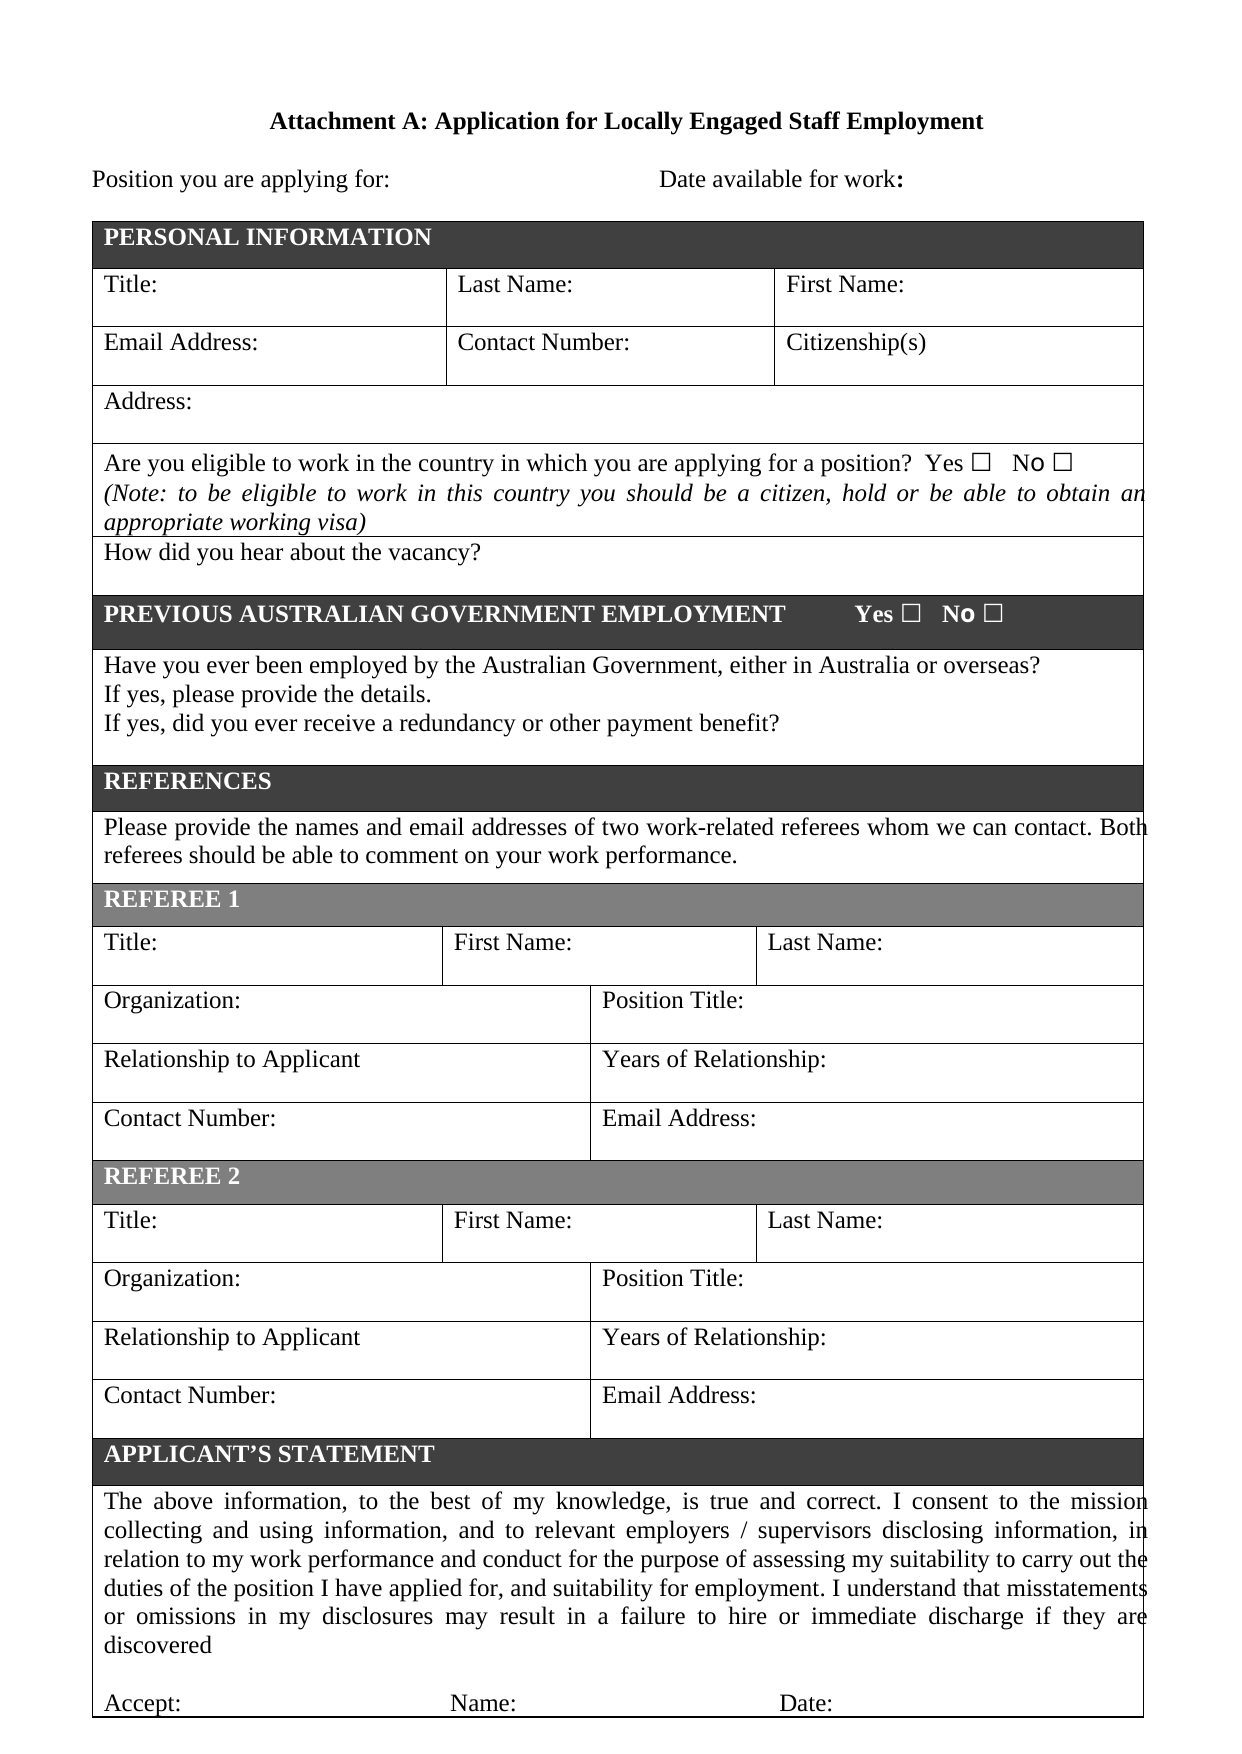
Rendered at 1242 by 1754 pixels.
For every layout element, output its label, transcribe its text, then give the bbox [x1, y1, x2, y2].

table_cell REFEREE 2 [93, 1161, 1143, 1204]
table_cell Years of Relationship: [591, 1044, 1143, 1102]
table_cell Citizenship(s) [775, 327, 1143, 385]
table_cell Email Address: [591, 1103, 1143, 1160]
table_cell Title: [93, 269, 446, 326]
table_cell First Name: [443, 927, 756, 984]
table_cell APPLICANT’S STATEMENT [93, 1439, 1143, 1485]
table_cell Title: [93, 927, 442, 984]
table_cell Contact Number: [93, 1380, 590, 1438]
table_cell Title: [93, 1205, 442, 1262]
table_cell The above information, to the best of my knowledge, is true and correct. I consent to the mission collecting and using information, and to relevant employers / supervisors disclosing information, in relation to my work performance and conduct for the purpose of assessing my suitability to carry out the duties of the position I have applied for, and suitability for employment. I understand that misstatements or omissions in my disclosures may result in a failure to hire or immediate discharge if they are discovered Accept: Name: Date: [93, 1486, 1143, 1716]
table_cell First Name: [775, 269, 1143, 326]
table_cell Please provide the names and email addresses of two work-related referees whom we can contact. Both referees should be able to comment on your work performance. [93, 812, 1143, 883]
table_cell REFERENCES [93, 766, 1143, 811]
table_cell Last Name: [757, 1205, 1143, 1262]
table_cell Relationship to Applicant [93, 1044, 590, 1102]
table_cell Have you ever been employed by the Australian Government, either in Australia or overseas? If yes, please provide the details. If yes, did you ever receive a redundancy or other payment benefit? [93, 650, 1143, 765]
table_cell Organization: [93, 986, 590, 1043]
table_cell REFEREE 1 [93, 884, 1143, 926]
table_cell Contact Number: [93, 1103, 590, 1160]
text Attachment A: Application for Locally Engaged Staff Employment [92, 106, 1161, 135]
table_cell Organization: [93, 1263, 590, 1321]
table_cell Last Name: [757, 927, 1143, 984]
table_cell Last Name: [447, 269, 774, 326]
table_cell Contact Number: [447, 327, 774, 385]
table_cell PREVIOUS AUSTRALIAN GOVERNMENT EMPLOYMENT Yes No [93, 596, 1143, 649]
table_cell Email Address: [591, 1380, 1143, 1438]
table_header PERSONAL INFORMATION [93, 222, 1143, 268]
table_cell Years of Relationship: [591, 1322, 1143, 1379]
table_cell Address: [93, 386, 1143, 443]
table_cell Email Address: [93, 327, 446, 385]
table_cell First Name: [443, 1205, 756, 1262]
text Position you are applying for: Date available for work: [92, 164, 1161, 192]
table_cell Relationship to Applicant [93, 1322, 590, 1379]
table_cell Are you eligible to work in the country in which you are applying for a position? Yes No (Note: to be eligible to work in this country you should be a citizen, hold or be able to obtain an appropriate working visa) [93, 444, 1143, 536]
table_cell Position Title: [591, 1263, 1143, 1321]
table_cell Position Title: [591, 986, 1143, 1043]
table_cell How did you hear about the vacancy? [93, 537, 1143, 594]
